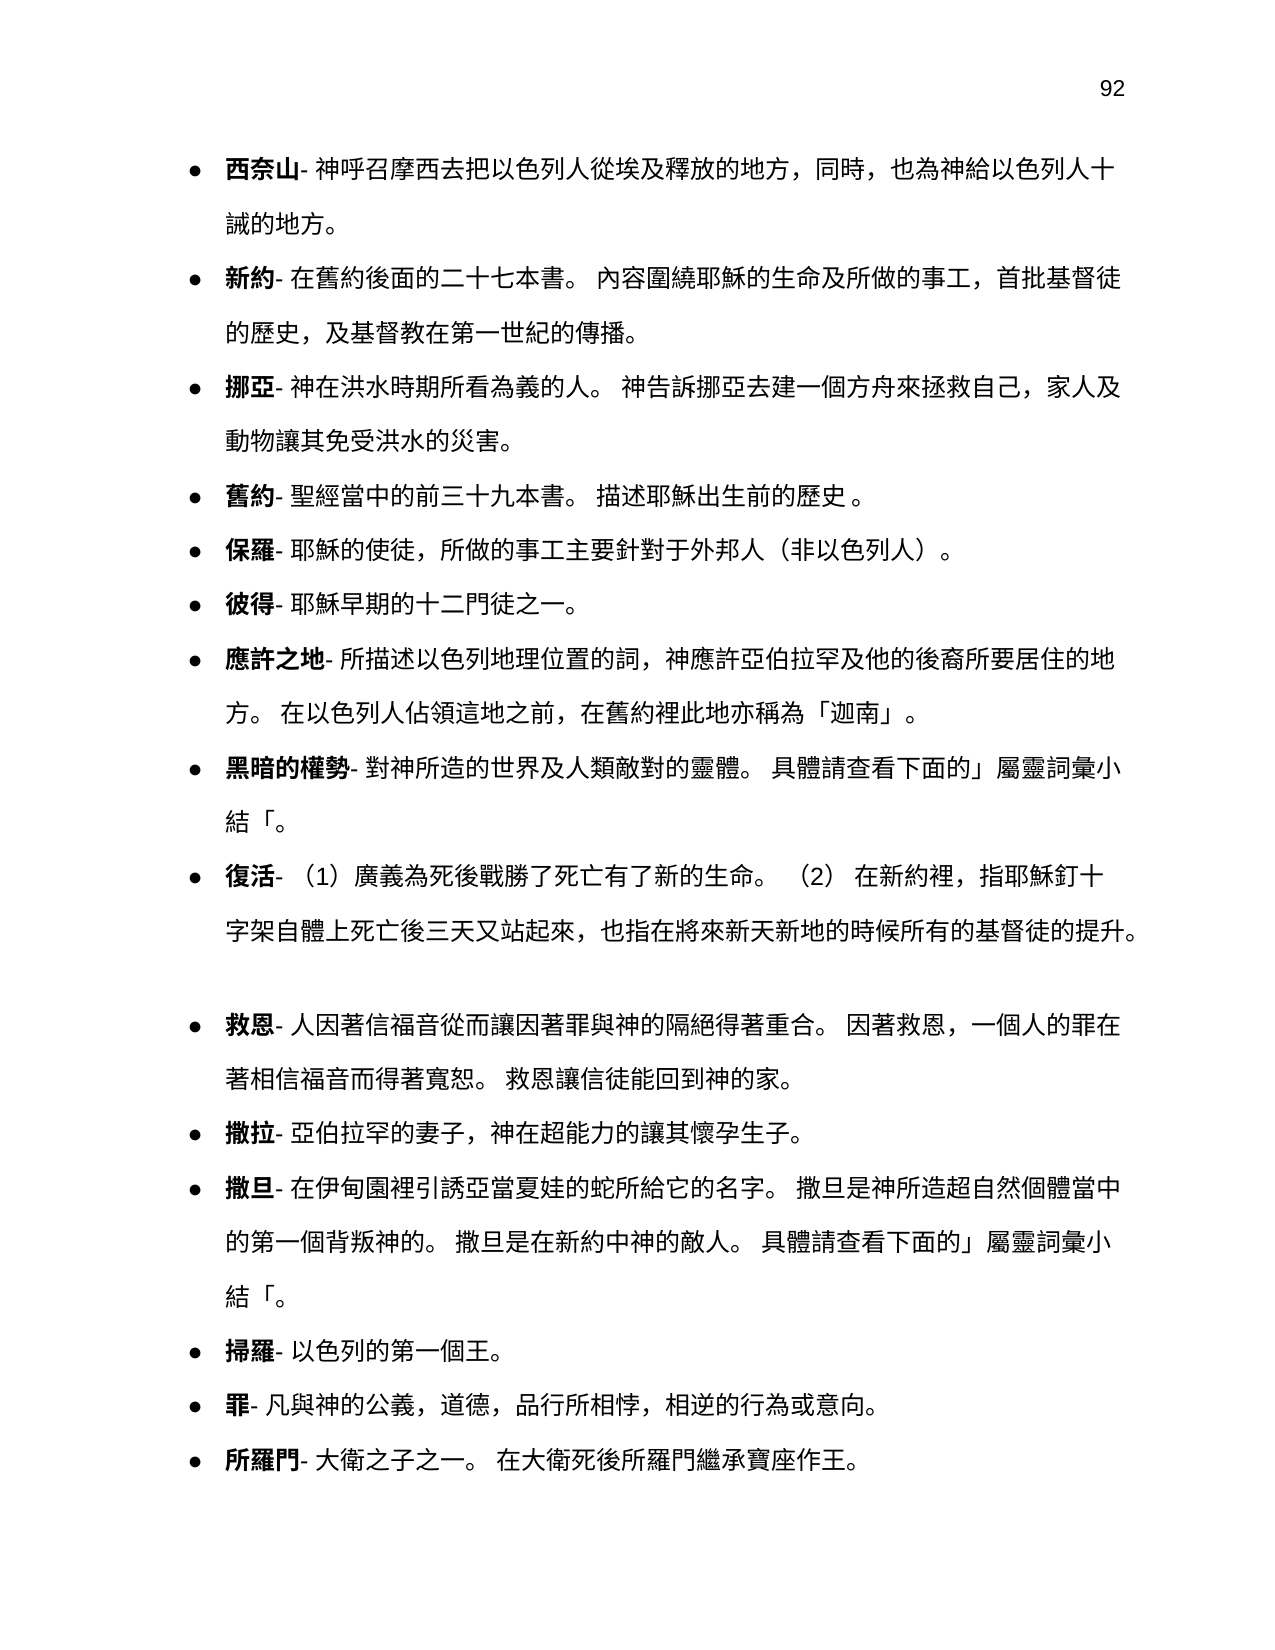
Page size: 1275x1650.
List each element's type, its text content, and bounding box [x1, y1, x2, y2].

list 罪- 凡與神的公義，道德，品行所相悖，相逆的行為或意向。 [187, 1386, 1125, 1422]
list 黑暗的權勢- 對神所造的世界及人類敵對的靈體。 具體請查看下面的」屬靈詞彙小結「。 [187, 748, 1125, 839]
list 新約- 在舊約後面的二十七本書。 內容圍繞耶穌的生命及所做的事工，首批基督徒的歷史，及基督教在第一世紀的傳播。 [187, 259, 1125, 349]
list 撒旦- 在伊甸園裡引誘亞當夏娃的蛇所給它的名字。 撒旦是神所造超自然個體當中的第一個背叛神的。 撒旦是在新約中神的敵人。 具體請查看下面的」屬靈詞彙小結「。 [187, 1168, 1125, 1313]
list 掃羅- 以色列的第一個王。 [187, 1331, 1125, 1368]
list 撒拉- 亞伯拉罕的妻子，神在超能力的讓其懷孕生子。 [187, 1114, 1125, 1150]
list 所羅門- 大衛之子之一。 在大衛死後所羅門繼承寶座作王。 [187, 1440, 1125, 1476]
list 舊約- 聖經當中的前三十九本書。 描述耶穌出生前的歷史 。 [187, 476, 1125, 512]
list 應許之地- 所描述以色列地理位置的詞，神應許亞伯拉罕及他的後裔所要居住的地方。 在以色列人佔領這地之前，在舊約裡此地亦稱為「迦南」。 [187, 639, 1125, 730]
list 保羅- 耶穌的使徒，所做的事工主要針對于外邦人（非以色列人）。 [187, 531, 1125, 567]
list 挪亞- 神在洪水時期所看為義的人。 神告訴挪亞去建一個方舟來拯救自己，家人及動物讓其免受洪水的災害。 [187, 367, 1125, 458]
list 救恩- 人因著信福音從而讓因著罪與神的隔絕得著重合。 因著救恩，一個人的罪在著相信福音而得著寬恕。 救恩讓信徒能回到神的家。 [187, 1005, 1125, 1096]
list 彼得- 耶穌早期的十二門徒之一。 [187, 585, 1125, 621]
list 西奈山- 神呼召摩西去把以色列人從埃及釋放的地方，同時，也為神給以色列人十誡的地方。 [187, 150, 1125, 241]
list 復活- （1）廣義為死後戰勝了死亡有了新的生命。 （2） 在新約裡，指耶穌釘十字架自體上死亡後三天又站起來，也指在將來新天新地的時候所有的基督徒的提升。 [187, 857, 1125, 992]
